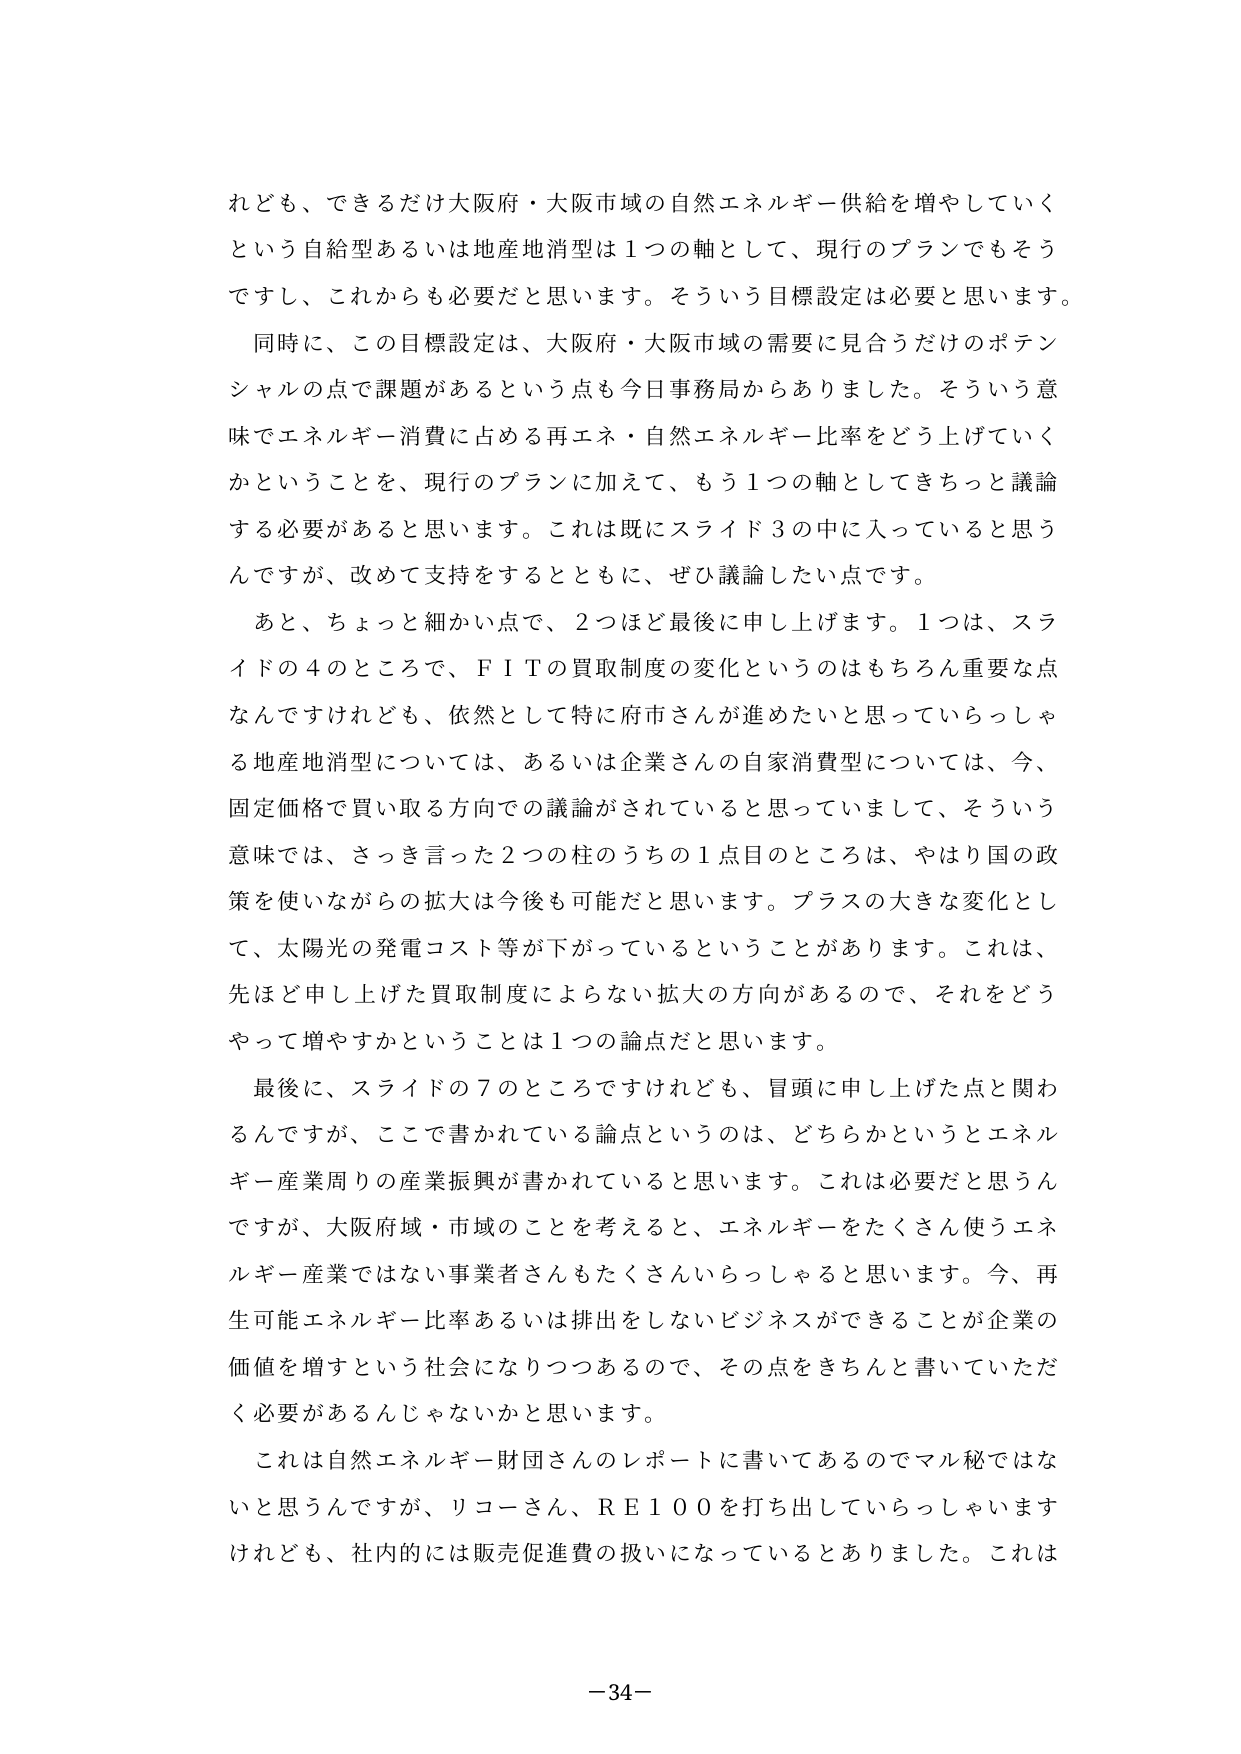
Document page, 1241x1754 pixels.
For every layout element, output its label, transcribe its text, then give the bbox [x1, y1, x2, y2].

text 同時に、この目標設定は、大阪府・大阪市域の需要に見合うだけのポテンシャルの点で課題があるという点も今日事務局からありました。そういう意味でエネルギー消費に占める再エネ・自然エネルギー比率をどう上げていくかということを、現行のプランに加えて、もう１つの軸としてきちっと議論する必要があると思います。これは既にスライド３の中に入っていると思うんですが、改めて支持をするとともに、ぜひ議論したい点です。 [204, 318, 1061, 598]
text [204, 1436, 1061, 1575]
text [204, 178, 1061, 318]
text 最後に、スライドの７のところですけれども、冒頭に申し上げた点と関わるんですが、ここで書かれている論点というのは、どちらかというとエネルギー産業周りの産業振興が書かれていると思います。これは必要だと思うんですが、大阪府域・市域のことを考えると、エネルギーをたくさん使うエネルギー産業ではない事業者さんもたくさんいらっしゃると思います。今、再生可能エネルギー比率あるいは排出をしないビジネスができることが企業の価値を増すという社会になりつつあるので、その点をきちんと書いていただく必要があるんじゃないかと思います。 [204, 1063, 1061, 1436]
text あと、ちょっと細かい点で、２つほど最後に申し上げます。１つは、スライドの４のところで、ＦＩＴの買取制度の変化というのはもちろん重要な点なんですけれども、依然として特に府市さんが進めたいと思っていらっしゃる地産地消型については、あるいは企業さんの自家消費型については、今、固定価格で買い取る方向での議論がされていると思っていまして、そういう意味では、さっき言った２つの柱のうちの１点目のところは、やはり国の政策を使いながらの拡大は今後も可能だと思います。プラスの大きな変化として、太陽光の発電コスト等が下がっているということがあります。これは、先ほど申し上げた買取制度によらない拡大の方向があるので、それをどうやって増やすかということは１つの論点だと思います。 [204, 598, 1061, 1063]
